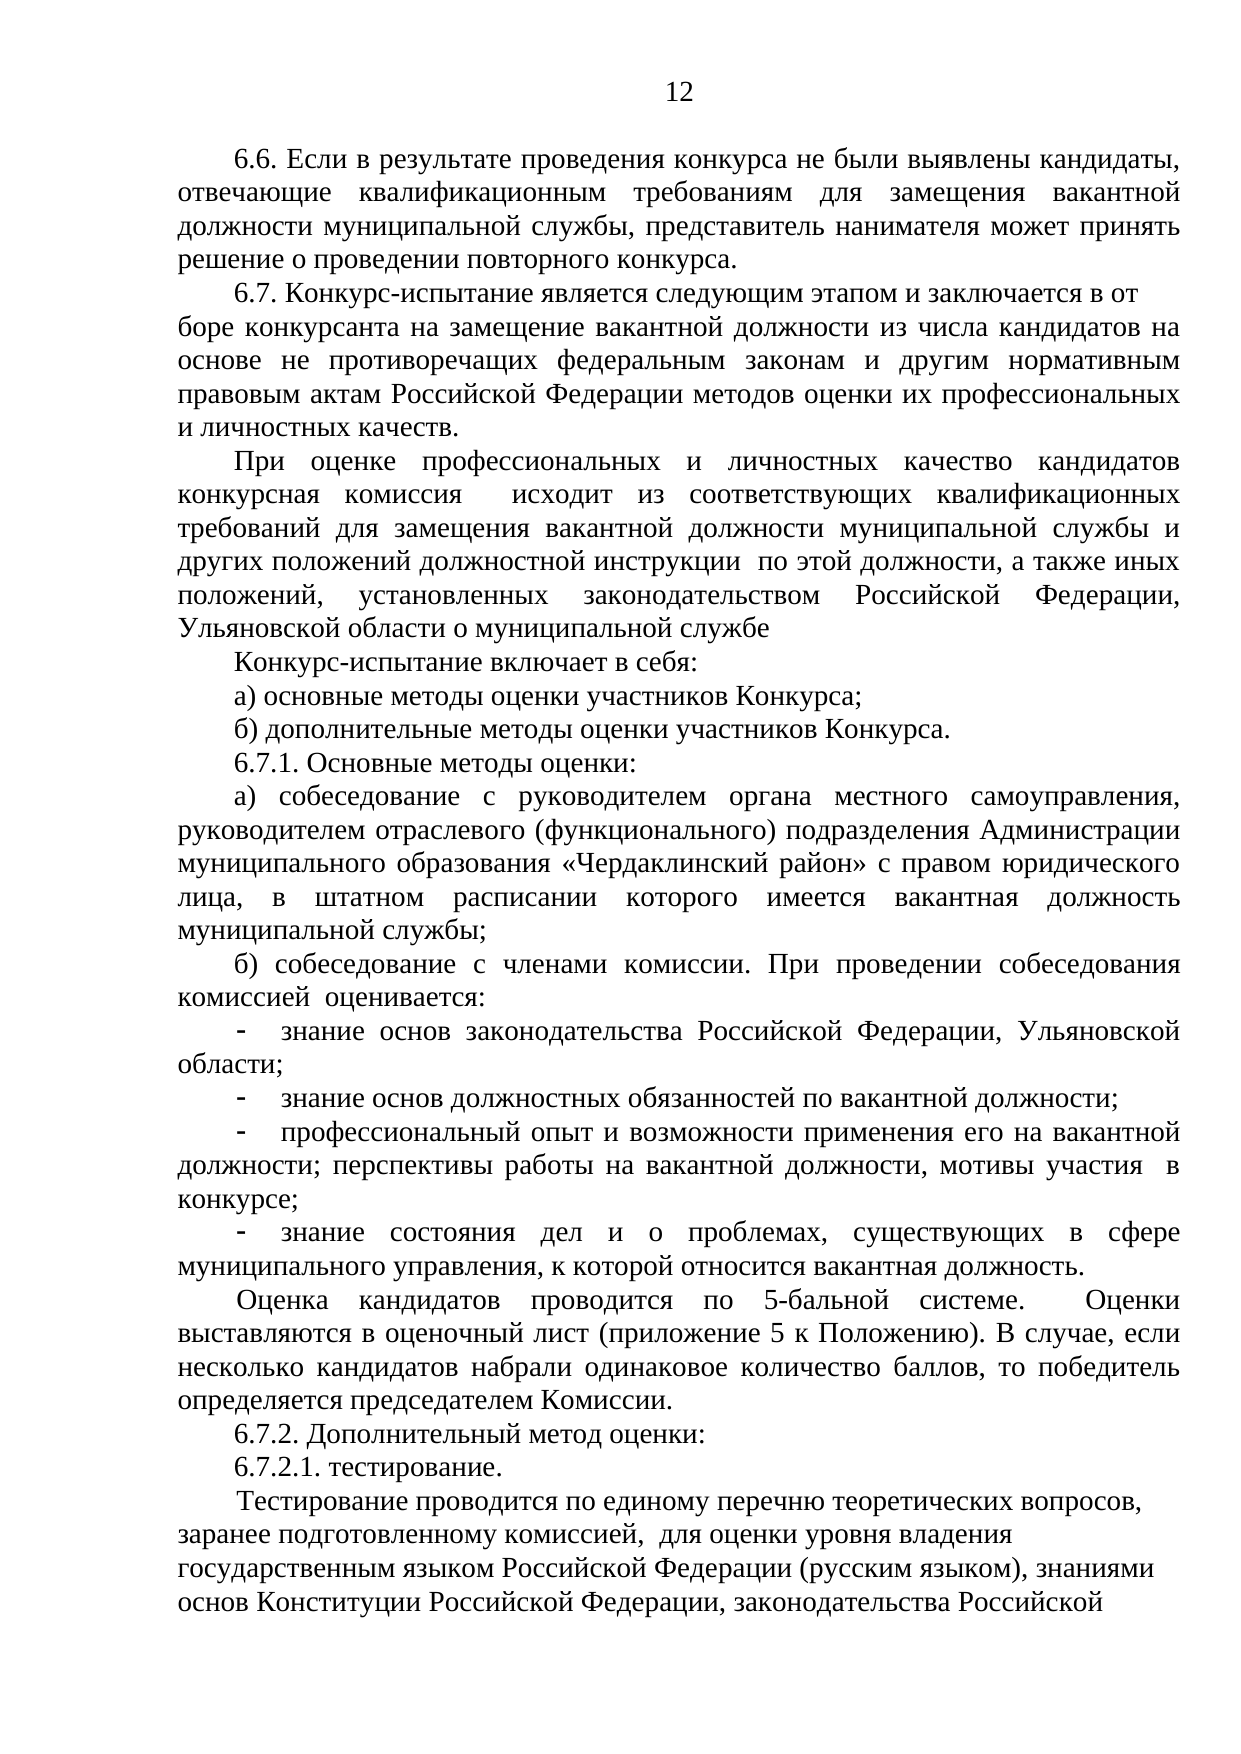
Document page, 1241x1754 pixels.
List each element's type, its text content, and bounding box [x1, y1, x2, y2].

text б) собеседование с членами комиссии. При проведении собеседования комиссией оценивается: [177, 946, 1181, 1013]
list знание основ должностных обязанностей по вакантной должности; [177, 1080, 1181, 1114]
text б) дополнительные методы оценки участников Конкурса. [177, 711, 1181, 745]
text Оценка кандидатов проводится по 5-бальной системе. Оценки выставляются в оценочный лист (приложение 5 к Положению). В случае, если несколько кандидатов набрали одинаковое количество баллов, то победитель определяется председателем Комиссии. [177, 1282, 1181, 1416]
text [177, 1483, 1181, 1617]
text 6.7. Конкурс-испытание является следующим этапом и заключается в от [177, 275, 1181, 309]
text При оценке профессиональных и личностных качество кандидатов конкурсная комиссия исходит из соответствующих квалификационных требований для замещения вакантной должности муниципальной службы и других положений должностной инструкции по этой должности, а также иных положений, установленных законодательством Российской Федерации, Ульяновской области о муниципальной службе [177, 443, 1181, 644]
text а) основные методы оценки участников Конкурса; [177, 678, 1181, 711]
list знание основ законодательства Российской Федерации, Ульяновской области; [177, 1013, 1181, 1080]
list знание состояния дел и о проблемах, существующих в сфере муниципального управления, к которой относится вакантная должность. [177, 1214, 1181, 1282]
text Конкурс-испытание включает в себя: [177, 644, 1181, 678]
text 6.6. Если в результате проведения конкурса не были выявлены кандидаты, отвечающие квалификационным требованиям для замещения вакантной должности муниципальной службы, представитель нанимателя может принять решение о проведении повторного конкурса. [177, 141, 1181, 275]
text боре конкурсанта на замещение вакантной должности из числа кандидатов на основе не противоречащих федеральным законам и другим нормативным правовым актам Российской Федерации методов оценки их профессиональных и личностных качеств. [177, 309, 1181, 443]
text 6.7.2.1. тестирование. [177, 1449, 1181, 1483]
text 6.7.2. Дополнительный метод оценки: [177, 1416, 1181, 1449]
text а) собеседование с руководителем органа местного самоуправления, руководителем отраслевого (функционального) подразделения Администрации муниципального образования «Чердаклинский район» с правом юридического лица, в штатном расписании которого имеется вакантная должность муниципальной службы; [177, 778, 1181, 946]
text 6.7.1. Основные методы оценки: [177, 745, 1181, 778]
list профессиональный опыт и возможности применения его на вакантной должности; перспективы работы на вакантной должности, мотивы участия в конкурсе; [177, 1114, 1181, 1214]
